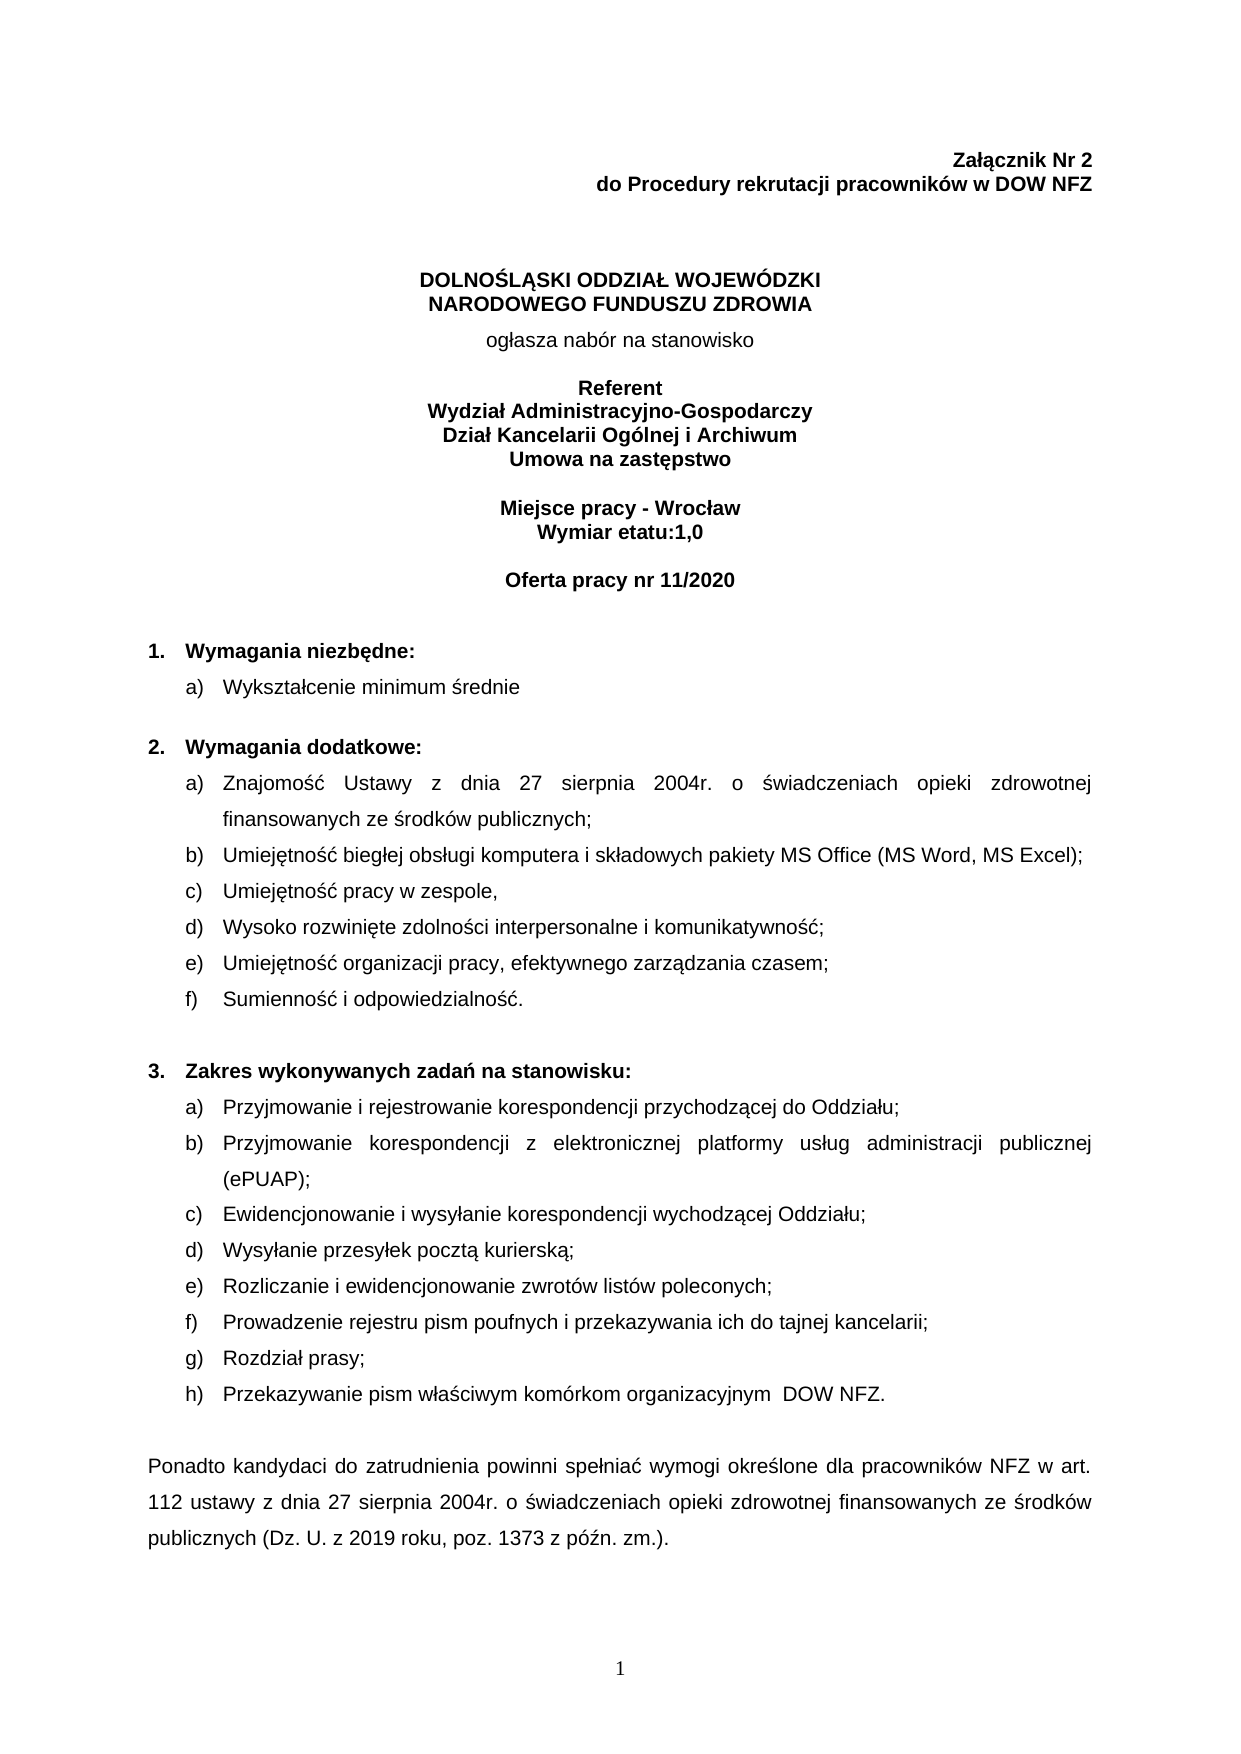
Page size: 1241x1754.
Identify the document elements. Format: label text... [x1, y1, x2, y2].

list Przekazywanie pism właściwym komórkom organizacyjnym DOW NFZ. [185, 1382, 1093, 1406]
list Przyjmowanie i rejestrowanie korespondencji przychodzącej do Oddziału; [185, 1094, 1093, 1118]
list Rozdział prasy; [185, 1346, 1093, 1370]
text Umowa na zastępstwo [148, 448, 1093, 472]
list Umiejętność organizacji pracy, efektywnego zarządzania czasem; [185, 951, 1093, 975]
list Sumienność i odpowiedzialność. [185, 987, 1093, 1011]
text Oferta pracy nr 11/2020 [148, 567, 1093, 591]
text Załącznik Nr 2 [148, 148, 1093, 172]
text ogłasza nabór na stanowisko [148, 328, 1093, 352]
text Wydział Administracyjno-Gospodarczy [148, 400, 1093, 424]
text Ponadto kandydaci do zatrudnienia powinni spełniać wymogi określone dla pracowników NFZ w art. 112 ustawy z dnia 27 sierpnia 2004r. o świadczeniach opieki zdrowotnej finansowanych ze środków publicznych (Dz. U. z 2019 roku, poz. 1373 z późn. zm.). [148, 1454, 1093, 1550]
text Miejsce pracy - Wrocław [148, 496, 1093, 519]
text DOLNOŚLĄSKI ODDZIAŁ WOJEWÓDZKI [148, 267, 1093, 291]
list Przyjmowanie korespondencji z elektronicznej platformy usług administracji publicznej (ePUAP); [185, 1130, 1093, 1190]
list Zakres wykonywanych zadań na stanowisku: [148, 1058, 1093, 1082]
list Wysoko rozwinięte zdolności interpersonalne i komunikatywność; [185, 915, 1093, 939]
text do Procedury rekrutacji pracowników w DOW NFZ [148, 172, 1093, 196]
text Referent [148, 376, 1093, 400]
list Wymagania niezbędne: [148, 639, 1093, 663]
list Umiejętność biegłej obsługi komputera i składowych pakiety MS Office (MS Word, MS Excel); [185, 843, 1093, 867]
list Wymagania dodatkowe: [148, 735, 1093, 759]
list Wykształcenie minimum średnie [185, 675, 1093, 699]
text NARODOWEGO FUNDUSZU ZDROWIA [148, 291, 1093, 315]
list Znajomość Ustawy z dnia 27 sierpnia 2004r. o świadczeniach opieki zdrowotnej finansowanych ze środków publicznych; [185, 771, 1093, 831]
list Umiejętność pracy w zespole, [185, 879, 1093, 903]
list Wysyłanie przesyłek pocztą kurierską; [185, 1238, 1093, 1262]
text Dział Kancelarii Ogólnej i Archiwum [148, 424, 1093, 448]
list Ewidencjonowanie i wysyłanie korespondencji wychodzącej Oddziału; [185, 1202, 1093, 1226]
list Rozliczanie i ewidencjonowanie zwrotów listów poleconych; [185, 1274, 1093, 1298]
list Prowadzenie rejestru pism poufnych i przekazywania ich do tajnej kancelarii; [185, 1310, 1093, 1334]
text Wymiar etatu:1,0 [148, 519, 1093, 543]
